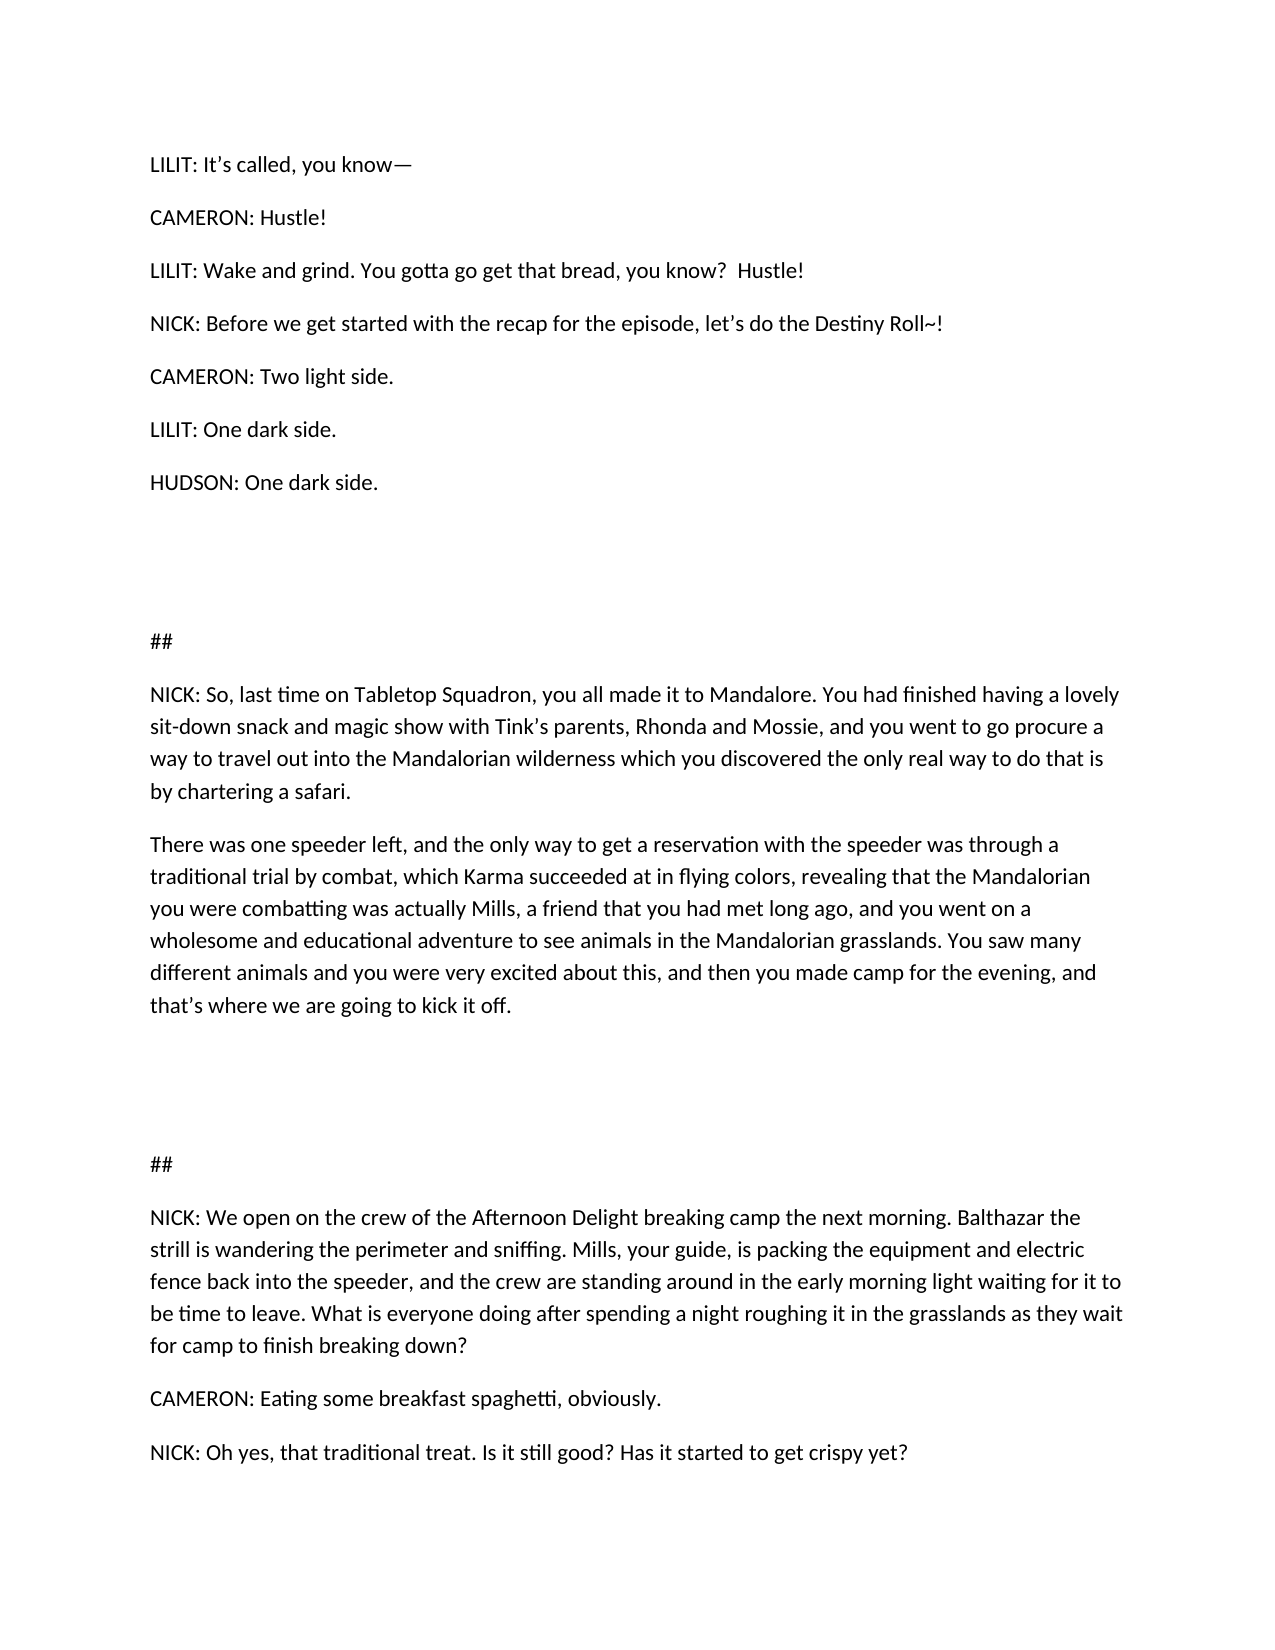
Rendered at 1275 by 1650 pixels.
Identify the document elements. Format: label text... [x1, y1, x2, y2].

text LILIT: One dark side. [150, 415, 1125, 443]
text NICK: Oh yes, that traditional treat. Is it still good? Has it started to get crispy yet? [150, 1438, 1125, 1466]
text CAMERON: Two light side. [150, 362, 1125, 390]
text LILIT: Wake and grind. You gotta go get that bread, you know? Hustle! [150, 256, 1125, 284]
text NICK: We open on the crew of the Afternoon Delight breaking camp the next morning. Balthazar the strill is wandering the perimeter and sniffing. Mills, your guide, is packing the equipment and electric fence back into the speeder, and the crew are standing around in the early morning light waiting for it to be time to leave. What is everyone doing after spending a night roughing it in the grasslands as they wait for camp to finish breaking down? [150, 1203, 1125, 1359]
text NICK: Before we get started with the recap for the episode, let’s do the Destiny Roll~! [150, 309, 1125, 337]
text ## [150, 627, 1125, 655]
text There was one speeder left, and the only way to get a reservation with the speeder was through a traditional trial by combat, which Karma succeeded at in flying colors, revealing that the Mandalorian you were combatting was actually Mills, a friend that you had met long ago, and you went on a wholesome and educational adventure to see animals in the Mandalorian grasslands. You saw many different animals and you were very excited about this, and then you made camp for the evening, and that’s where we are going to kick it off. [150, 830, 1125, 1019]
text HUDSON: One dark side. [150, 468, 1125, 496]
text LILIT: It’s called, you know— [150, 150, 1125, 178]
text NICK: So, last time on Tabletop Squadron, you all made it to Mandalore. You had finished having a lovely sit-down snack and magic show with Tink’s parents, Rhonda and Mossie, and you went to go procure a way to travel out into the Mandalorian wilderness which you discovered the only real way to do that is by chartering a safari. [150, 680, 1125, 805]
text ## [150, 1150, 1125, 1178]
text CAMERON: Hustle! [150, 203, 1125, 231]
text CAMERON: Eating some breakfast spaghetti, obviously. [150, 1384, 1125, 1413]
